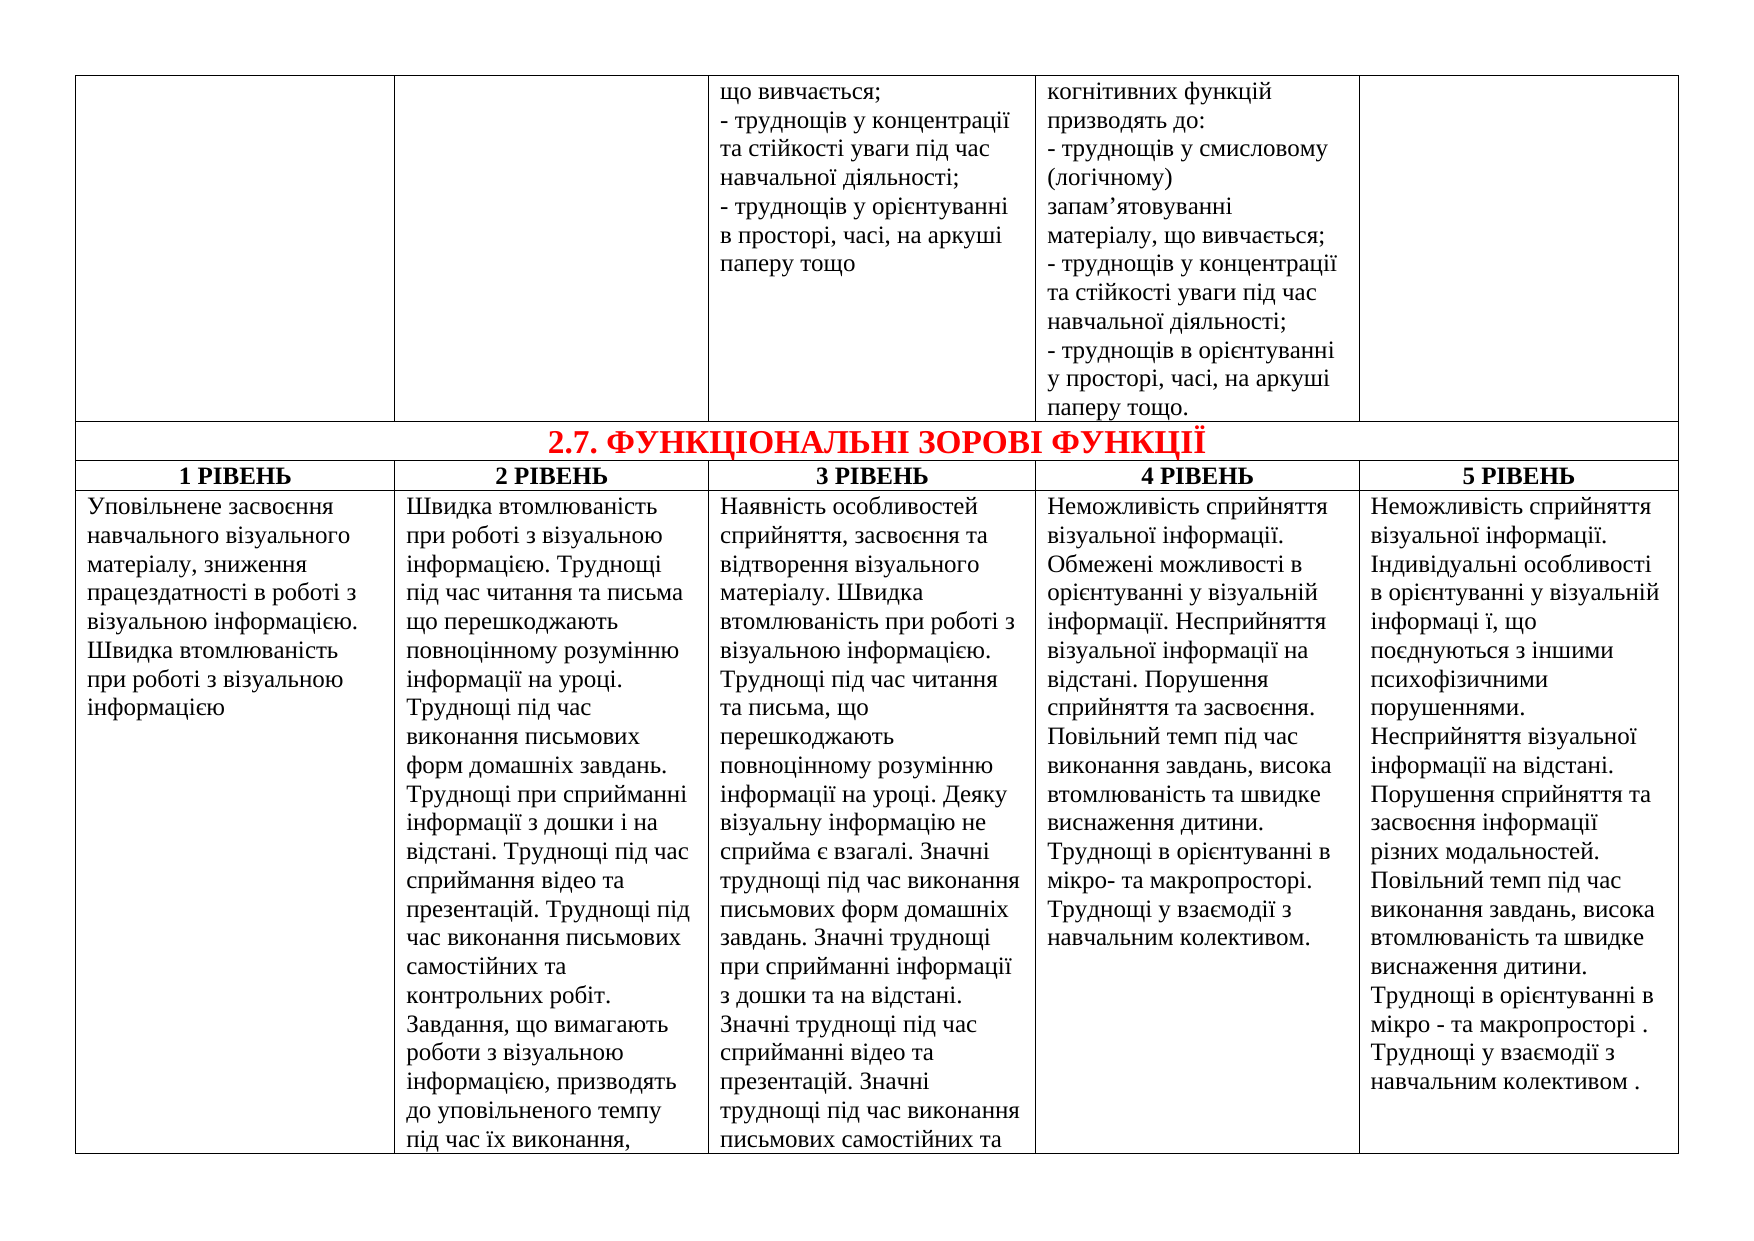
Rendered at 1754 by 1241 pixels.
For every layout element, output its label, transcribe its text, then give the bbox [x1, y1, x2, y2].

table_cell 1 РІВЕНЬ [76, 461, 394, 490]
table_cell 2 РІВЕНЬ [395, 461, 708, 490]
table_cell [1360, 491, 1678, 1152]
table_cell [395, 76, 708, 421]
table_cell 2.7. ФУНКЦІОНАЛЬНІ ЗОРОВІ ФУНКЦІЇ [76, 422, 1678, 460]
table_cell 4 РІВЕНЬ [1036, 461, 1359, 490]
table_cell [709, 491, 1035, 1152]
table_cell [395, 491, 708, 1152]
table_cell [1036, 491, 1359, 1152]
table_cell 5 РІВЕНЬ [1360, 461, 1678, 490]
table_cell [1036, 76, 1359, 421]
table_cell 3 РІВЕНЬ [709, 461, 1035, 490]
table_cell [709, 76, 1035, 421]
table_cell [76, 491, 394, 1152]
